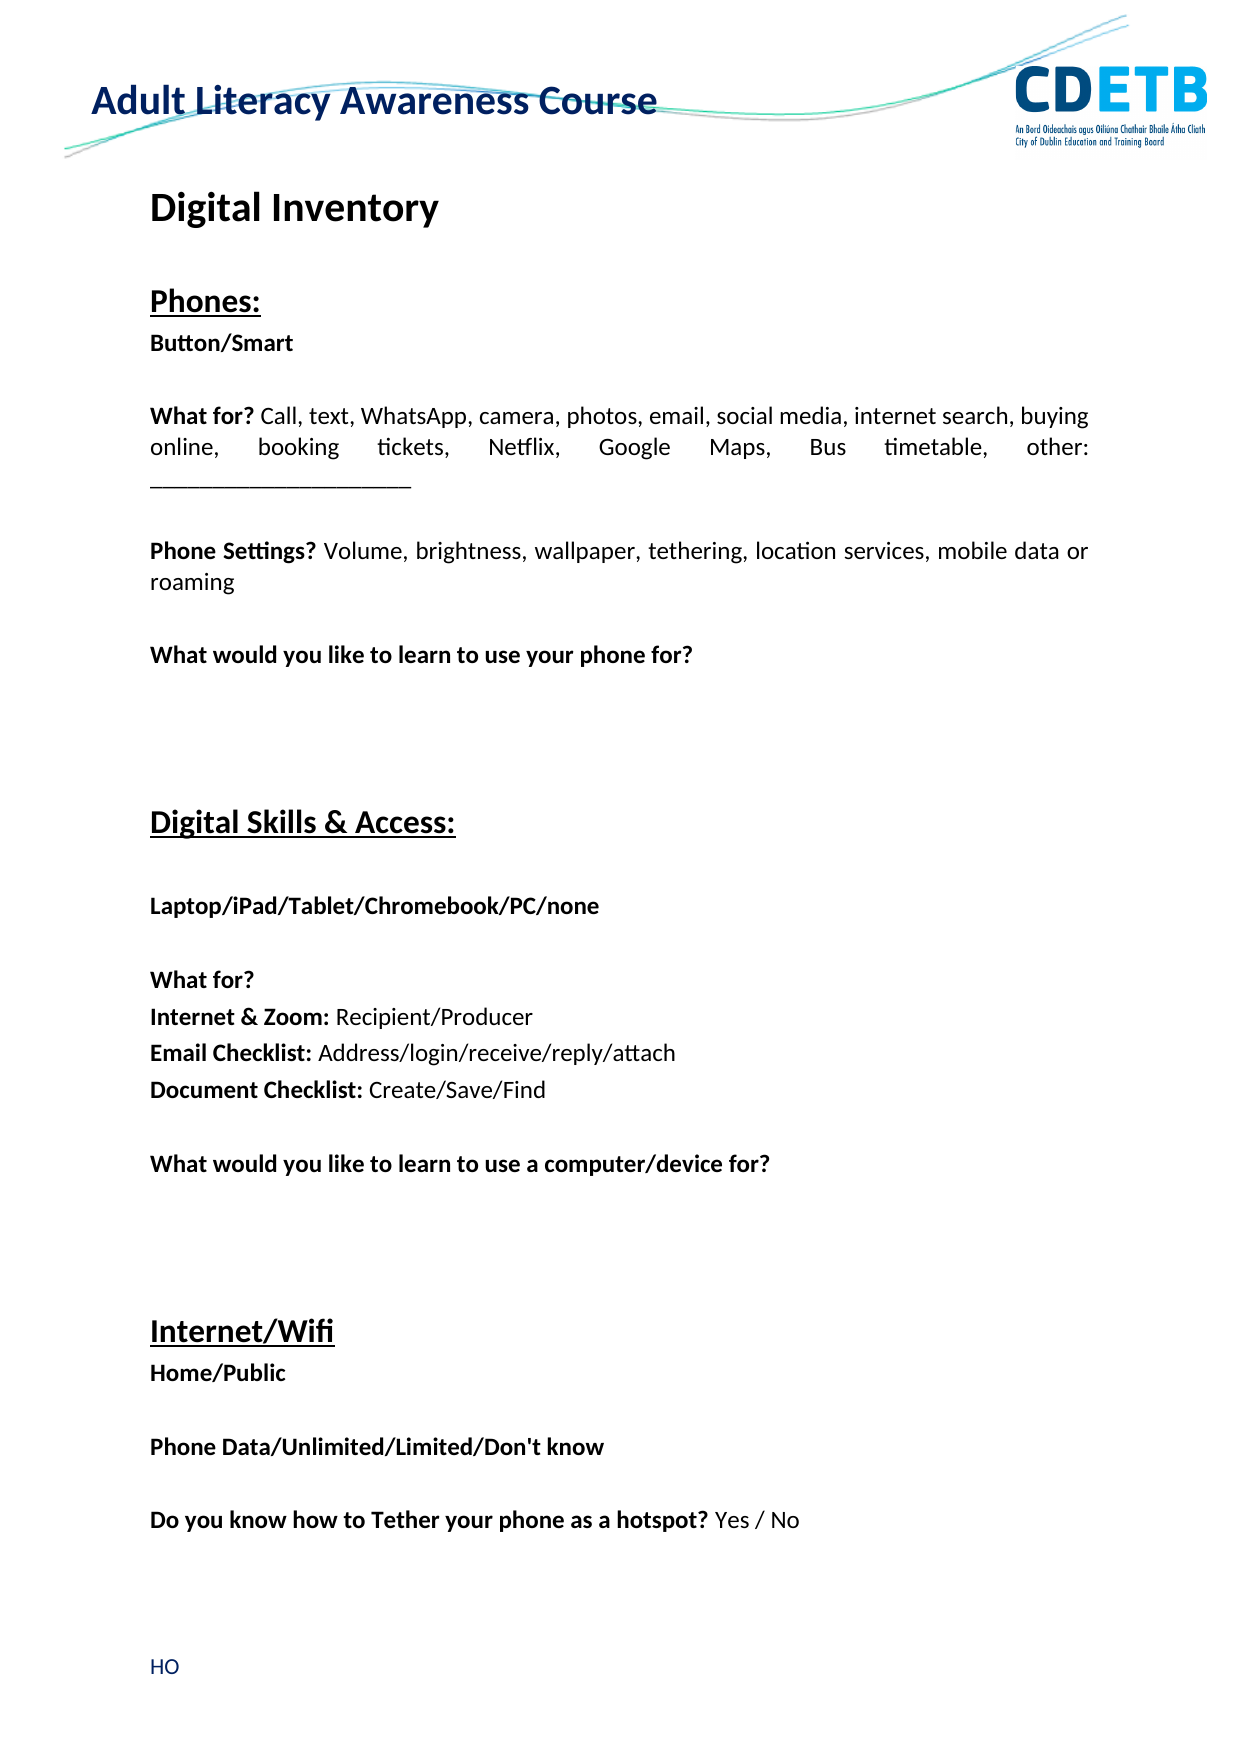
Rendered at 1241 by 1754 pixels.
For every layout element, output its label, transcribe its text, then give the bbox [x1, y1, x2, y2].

text Button/Smart [150, 327, 1090, 357]
text Home/Public [150, 1357, 1090, 1388]
text Laptop/iPad/Tablet/Chromebook/PC/none [150, 890, 1090, 921]
text What would you like to learn to use your phone for? [150, 639, 1090, 670]
text Phone Settings? Volume, brightness, wallpaper, tethering, location services, mobile data or roaming [150, 535, 1090, 596]
text Phone Data/Unlimited/Limited/Don't know [150, 1431, 1090, 1461]
text Email Checklist: Address/login/receive/reply/attach [150, 1037, 1090, 1068]
text What for? [150, 964, 1090, 994]
picture [1185, 93, 1196, 102]
text What would you like to learn to use a computer/device for? [150, 1148, 1090, 1178]
text Internet/Wifi [150, 1310, 1090, 1351]
text Digital Inventory [150, 181, 1090, 232]
text Internet & Zoom: Recipient/Producer [150, 1001, 1090, 1031]
text Document Checklist: Create/Save/Find [150, 1074, 1090, 1105]
text Do you know how to Tether your phone as a hotspot? Yes / No [150, 1504, 1090, 1535]
picture [61, 13, 1207, 160]
text Digital Skills & Access: [150, 802, 1090, 842]
text Phones: [150, 280, 1090, 321]
text What for? Call, text, WhatsApp, camera, photos, email, social media, internet search, buying online, booking tickets, Netflix, Google Maps, Bus timetable, other: _____________________ [150, 401, 1090, 492]
picture [1185, 76, 1195, 83]
picture [1198, 66, 1207, 74]
